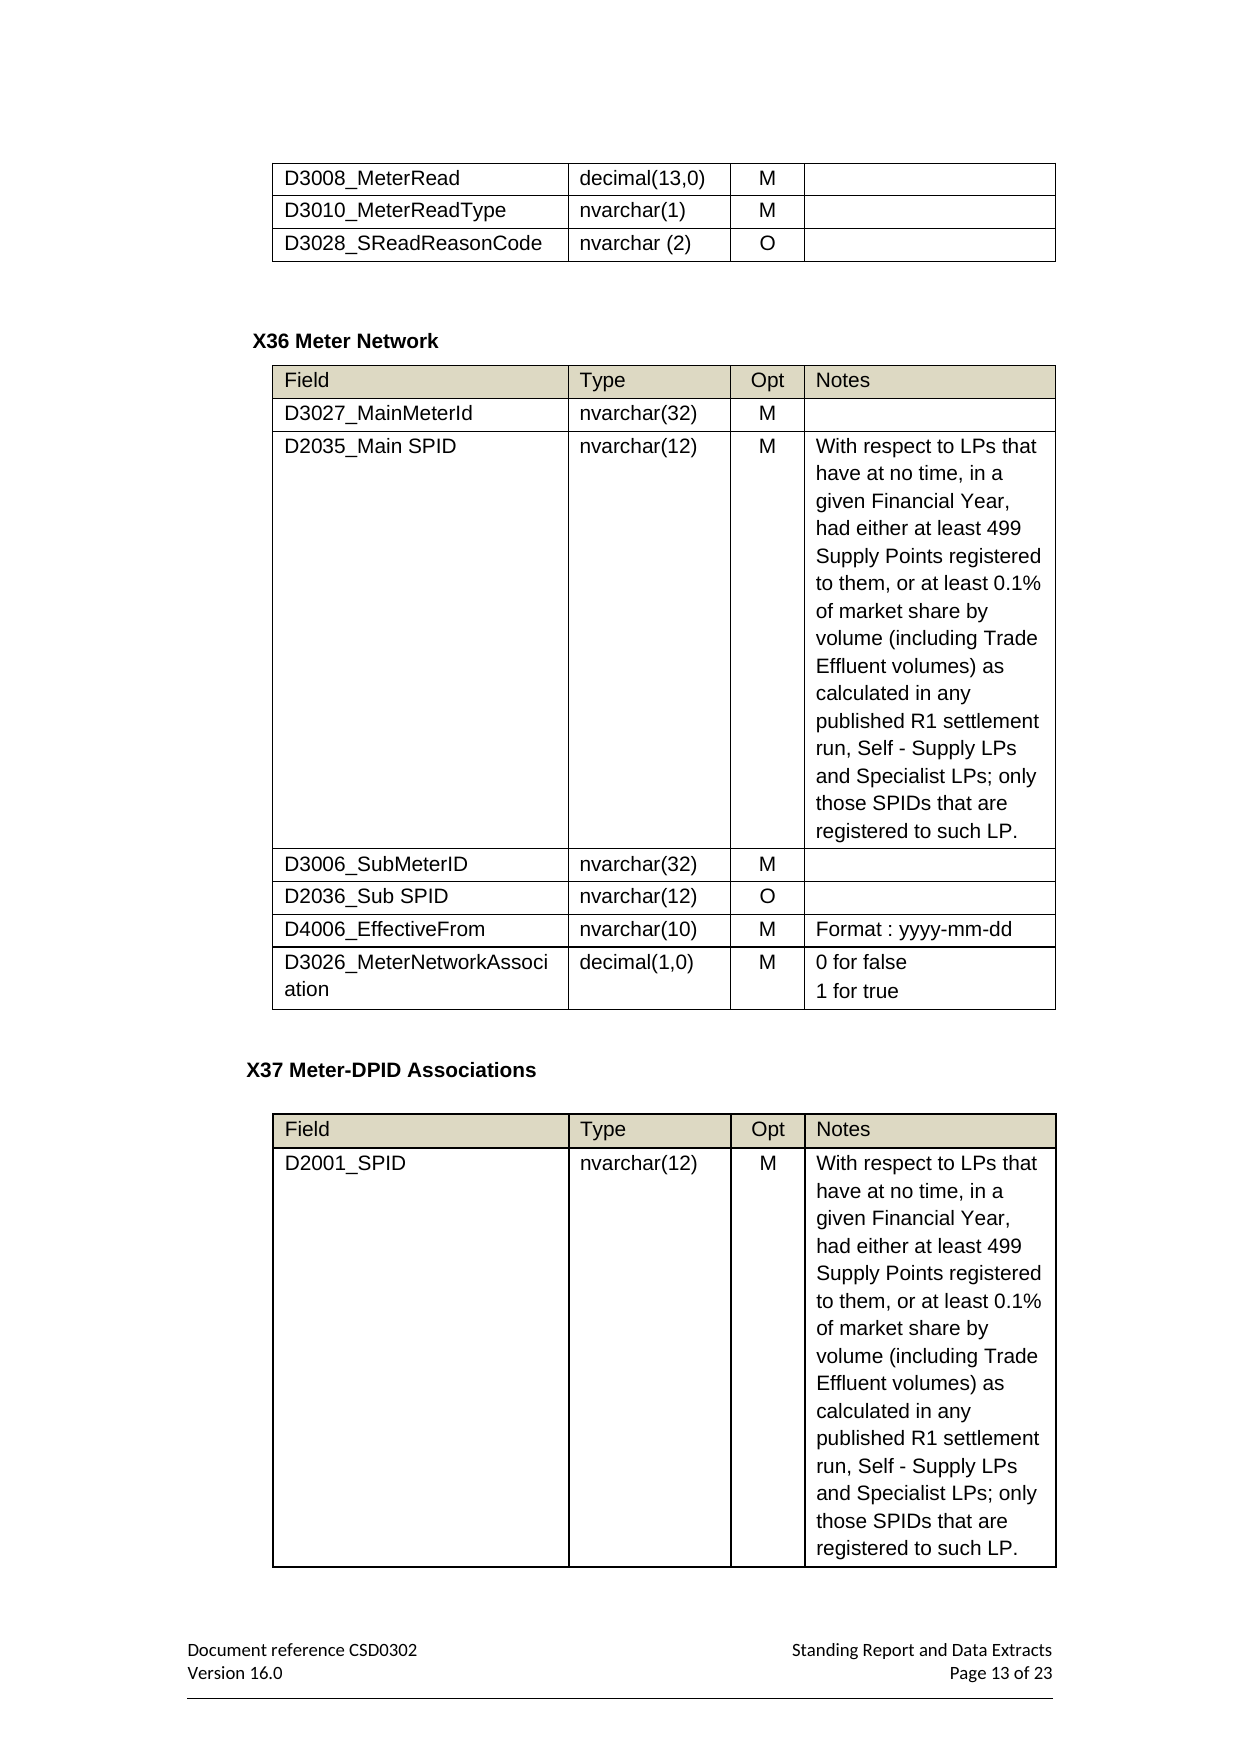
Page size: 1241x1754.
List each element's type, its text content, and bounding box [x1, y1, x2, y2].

table_cell nvarchar(32) [569, 399, 730, 431]
table_cell D3028_SReadReasonCode [273, 229, 568, 261]
table_cell nvarchar(10) [569, 915, 730, 946]
table_cell D2001_SPID [274, 1149, 568, 1566]
table_cell M [732, 1149, 804, 1566]
table_cell nvarchar (2) [569, 229, 730, 261]
table_cell nvarchar(12) [570, 1149, 730, 1566]
table_cell M [731, 399, 804, 431]
table_cell [805, 399, 1055, 431]
table_header Notes [805, 366, 1055, 398]
table_cell [805, 849, 1055, 881]
table_cell decimal(1,0) [569, 948, 730, 1009]
text X37 Meter-DPID Associations [246, 1058, 1053, 1082]
table_cell nvarchar(12) [569, 882, 730, 914]
table_cell M [731, 196, 804, 228]
table_cell Format : yyyy-mm-dd [805, 915, 1055, 946]
table_cell [805, 229, 1055, 261]
table_header Type [569, 366, 730, 398]
table_cell D3026_MeterNetworkAssociation [273, 948, 568, 1009]
table_cell D2036_Sub SPID [273, 882, 568, 914]
table_cell O [731, 882, 804, 914]
table_cell D3008_MeterRead [273, 164, 568, 195]
table_cell M [731, 849, 804, 881]
table_header Field [274, 1115, 568, 1147]
table_cell M [731, 948, 804, 1009]
table_cell D3006_SubMeterID [273, 849, 568, 881]
table_cell decimal(13,0) [569, 164, 730, 195]
table_cell [805, 164, 1055, 195]
table_cell D4006_EffectiveFrom [273, 915, 568, 946]
table_header Notes [806, 1115, 1055, 1147]
table_cell O [731, 229, 804, 261]
table_header Opt [731, 366, 804, 398]
table_header Opt [732, 1115, 804, 1147]
text X36 Meter Network [252, 329, 1053, 353]
table_cell nvarchar(12) [569, 432, 730, 848]
table_cell M [731, 164, 804, 195]
table_cell M [731, 432, 804, 848]
table_header Type [570, 1115, 730, 1147]
table_cell D3010_MeterReadType [273, 196, 568, 228]
table_cell D2035_Main SPID [273, 432, 568, 848]
table_cell nvarchar(1) [569, 196, 730, 228]
table_cell D3027_MainMeterId [273, 399, 568, 431]
table_cell M [731, 915, 804, 946]
table_cell [805, 882, 1055, 914]
table_header Field [273, 366, 568, 398]
table_cell nvarchar(32) [569, 849, 730, 881]
table_cell 0 for false 1 for true [805, 948, 1055, 1009]
table_cell [805, 196, 1055, 228]
